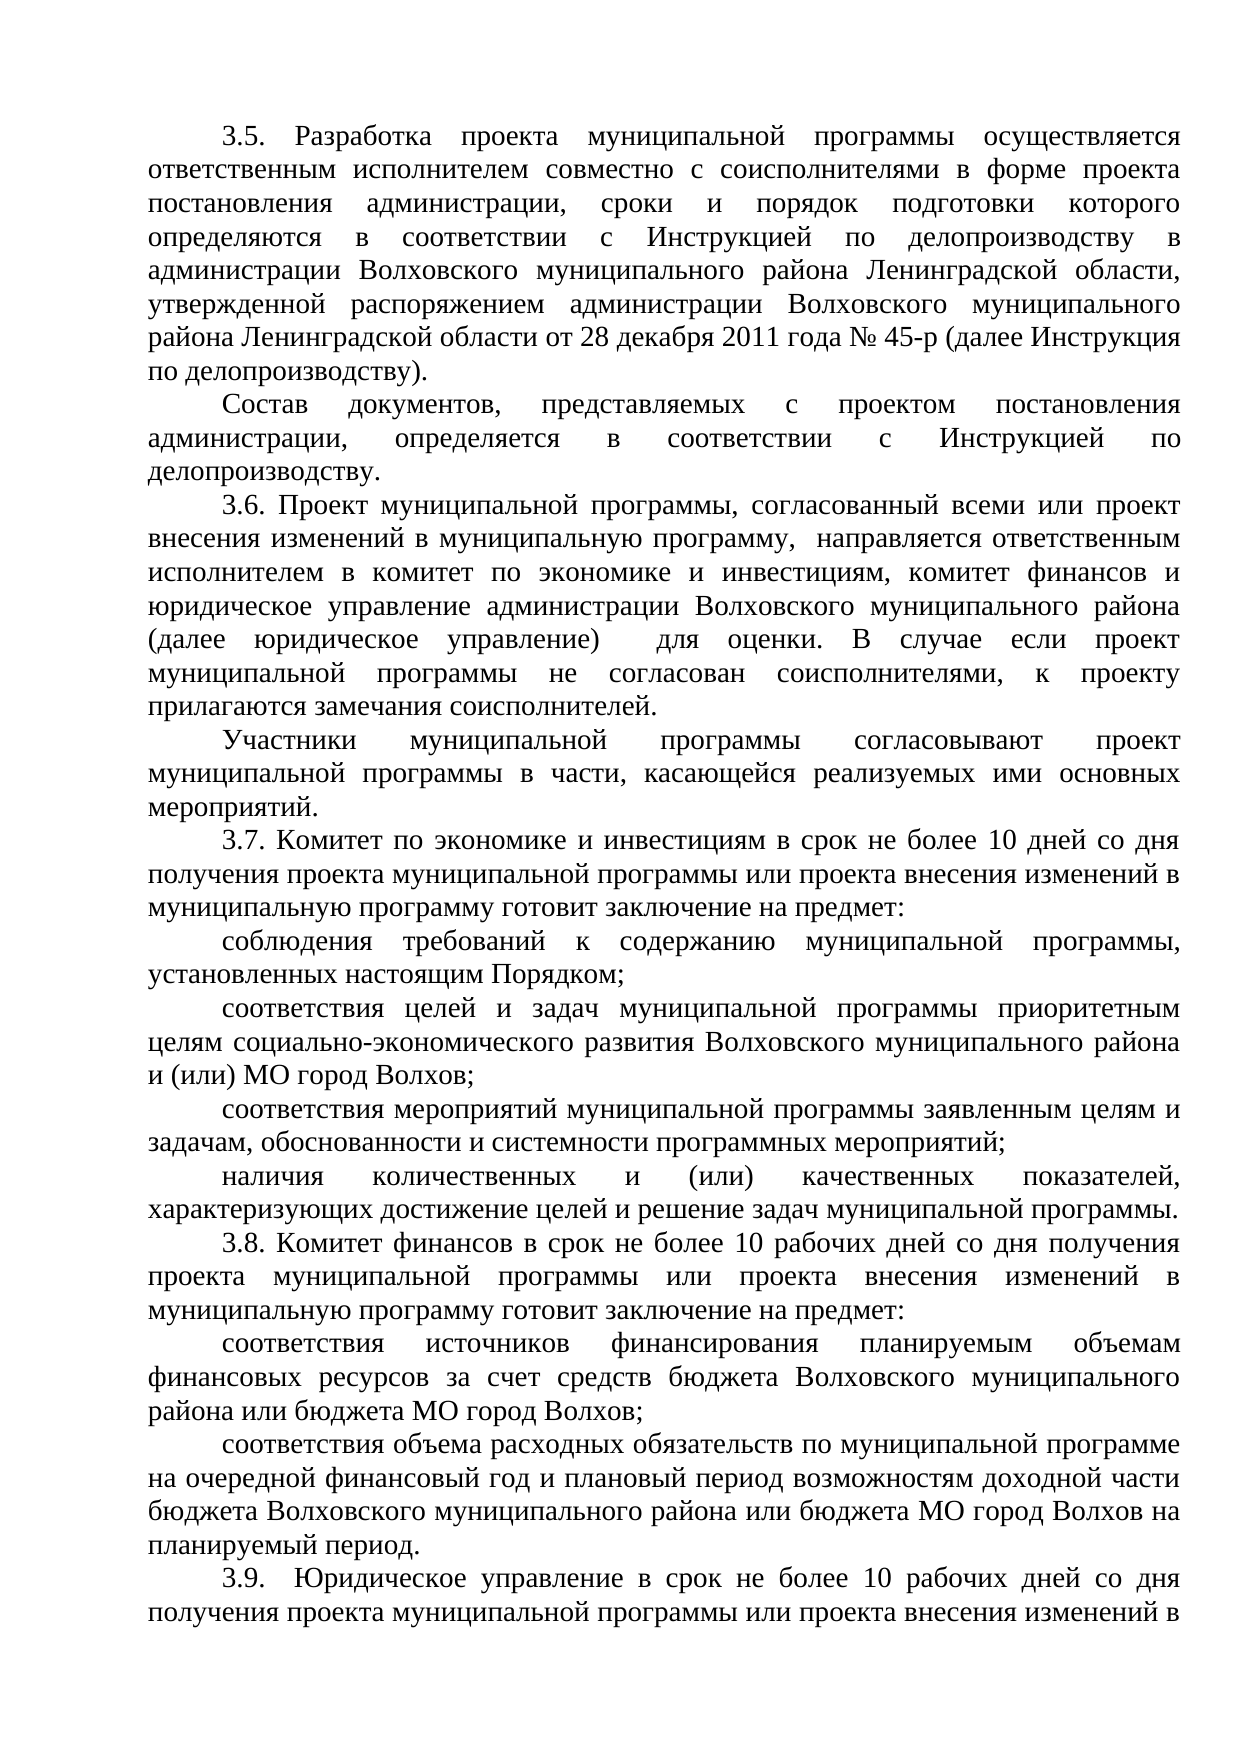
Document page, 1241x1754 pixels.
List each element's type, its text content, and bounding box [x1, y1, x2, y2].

text соответствия объема расходных обязательств по муниципальной программе на очередной финансовый год и плановый период возможностям доходной части бюджета Волховского муниципального района или бюджета МО город Волхов на планируемый период. [148, 1426, 1181, 1560]
text соответствия целей и задач муниципальной программы приоритетным целям социально-экономического развития Волховского муниципального района и (или) МО город Волхов; [148, 990, 1181, 1091]
text 3.5. Разработка проекта муниципальной программы осуществляется ответственным исполнителем совместно с соисполнителями в форме проекта постановления администрации, сроки и порядок подготовки которого определяются в соответствии с Инструкцией по делопроизводству в администрации Волховского муниципального района Ленинградской области, утвержденной распоряжением администрации Волховского муниципального района Ленинградской области от 28 декабря 2011 года № 45-р (далее Инструкция по делопроизводству). [148, 118, 1181, 386]
text наличия количественных и (или) качественных показателей, характеризующих достижение целей и решение задач муниципальной программы. [148, 1158, 1181, 1225]
text 3.7. Комитет по экономике и инвестициям в срок не более 10 дней со дня получения проекта муниципальной программы или проекта внесения изменений в муниципальную программу готовит заключение на предмет: [148, 822, 1181, 923]
text соблюдения требований к содержанию муниципальной программы, установленных настоящим Порядком; [148, 923, 1181, 990]
text Состав документов, представляемых с проектом постановления администрации, определяется в соответствии с Инструкцией по делопроизводству. [148, 386, 1181, 487]
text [148, 1560, 1181, 1627]
text соответствия источников финансирования планируемым объемам финансовых ресурсов за счет средств бюджета Волховского муниципального района или бюджета МО город Волхов; [148, 1326, 1181, 1426]
text 3.8. Комитет финансов в срок не более 10 рабочих дней со дня получения проекта муниципальной программы или проекта внесения изменений в муниципальную программу готовит заключение на предмет: [148, 1225, 1181, 1326]
text 3.6. Проект муниципальной программы, согласованный всеми или проект внесения изменений в муниципальную программу, направляется ответственным исполнителем в комитет по экономике и инвестициям, комитет финансов и юридическое управление администрации Волховского муниципального района (далее юридическое управление) для оценки. В случае если проект муниципальной программы не согласован соисполнителями, к проекту прилагаются замечания соисполнителей. [148, 487, 1181, 722]
text соответствия мероприятий муниципальной программы заявленным целям и задачам, обоснованности и системности программных мероприятий; [148, 1091, 1181, 1158]
text Участники муниципальной программы согласовывают проект муниципальной программы в части, касающейся реализуемых ими основных мероприятий. [148, 722, 1181, 822]
